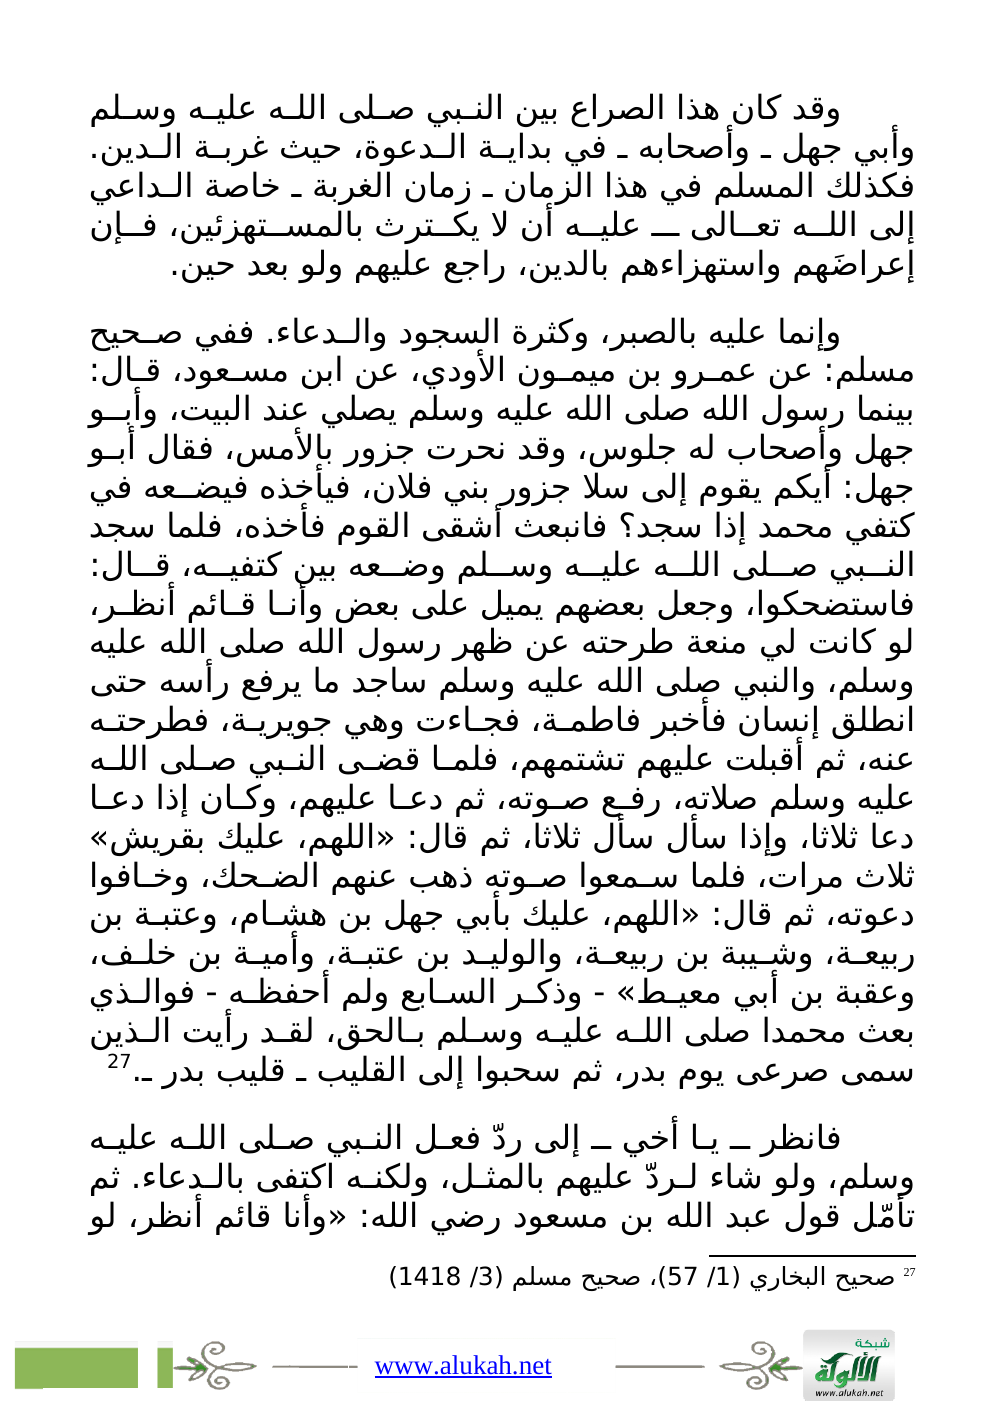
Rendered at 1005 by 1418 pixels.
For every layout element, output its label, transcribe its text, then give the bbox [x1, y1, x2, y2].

text وقد كان هذا الصراع بين النبي صلى الله عليه وسلم وأبي جهل ـ وأصحابه ـ في بداية الدعوة، حيث غربة الدين. فكذلك المسلم في هذا الزمان ـ زمان الغربة ـ خاصة الداعي إلى الله تعالى ـ عليه أن لا يكترث بالمستهزئين، فإن إعراضَهم واستهزاءهم بالدين، راجع عليهم ولو بعد حين. [89, 89, 915, 283]
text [89, 1118, 915, 1235]
picture [13, 1326, 897, 1408]
text وإنما عليه بالصبر، وكثرة السجود والدعاء. ففي صحيح مسلم: عن عمرو بن ميمون الأودي، عن ابن مسعود، قال: بينما رسول الله صلى الله عليه وسلم يصلي عند البيت، وأبو جهل وأصحاب له جلوس، وقد نحرت جزور بالأمس، فقال أبو جهل: أيكم يقوم إلى سلا جزور بني فلان، فيأخذه فيضعه في كتفي محمد إذا سجد؟ فانبعث أشقى القوم فأخذه، فلما سجد النبي صلى الله عليه وسلم وضعه بين كتفيه، قال: فاستضحكوا، وجعل بعضهم يميل على بعض وأنا قائم أنظر، لو كانت لي منعة طرحته عن ظهر رسول الله صلى الله عليه وسلم، والنبي صلى الله عليه وسلم ساجد ما يرفع رأسه حتى انطلق إنسان فأخبر فاطمة، فجاءت وهي جويرية، فطرحته عنه، ثم أقبلت عليهم تشتمهم، فلما قضى النبي صلى الله عليه وسلم صلاته، رفع صوته، ثم دعا عليهم، وكان إذا دعا دعا ثلاثا، وإذا سأل سأل ثلاثا، ثم قال: «اللهم، عليك بقريش» ثلاث مرات، فلما سمعوا صوته ذهب عنهم الضحك، وخافوا دعوته، ثم قال: «اللهم، عليك بأبي جهل بن هشام، وعتبة بن ربيعة، وشيبة بن ربيعة، والوليد بن عتبة، وأمية بن خلف، وعقبة بن أبي معيط» - وذكر السابع ولم أحفظه - فوالذي بعث محمدا صلى الله عليه وسلم بالحق، لقد رأيت الذين سمى صرعى يوم بدر، ثم سحبوا إلى القليب ـ قليب بدر ـ. [89, 312, 915, 1089]
